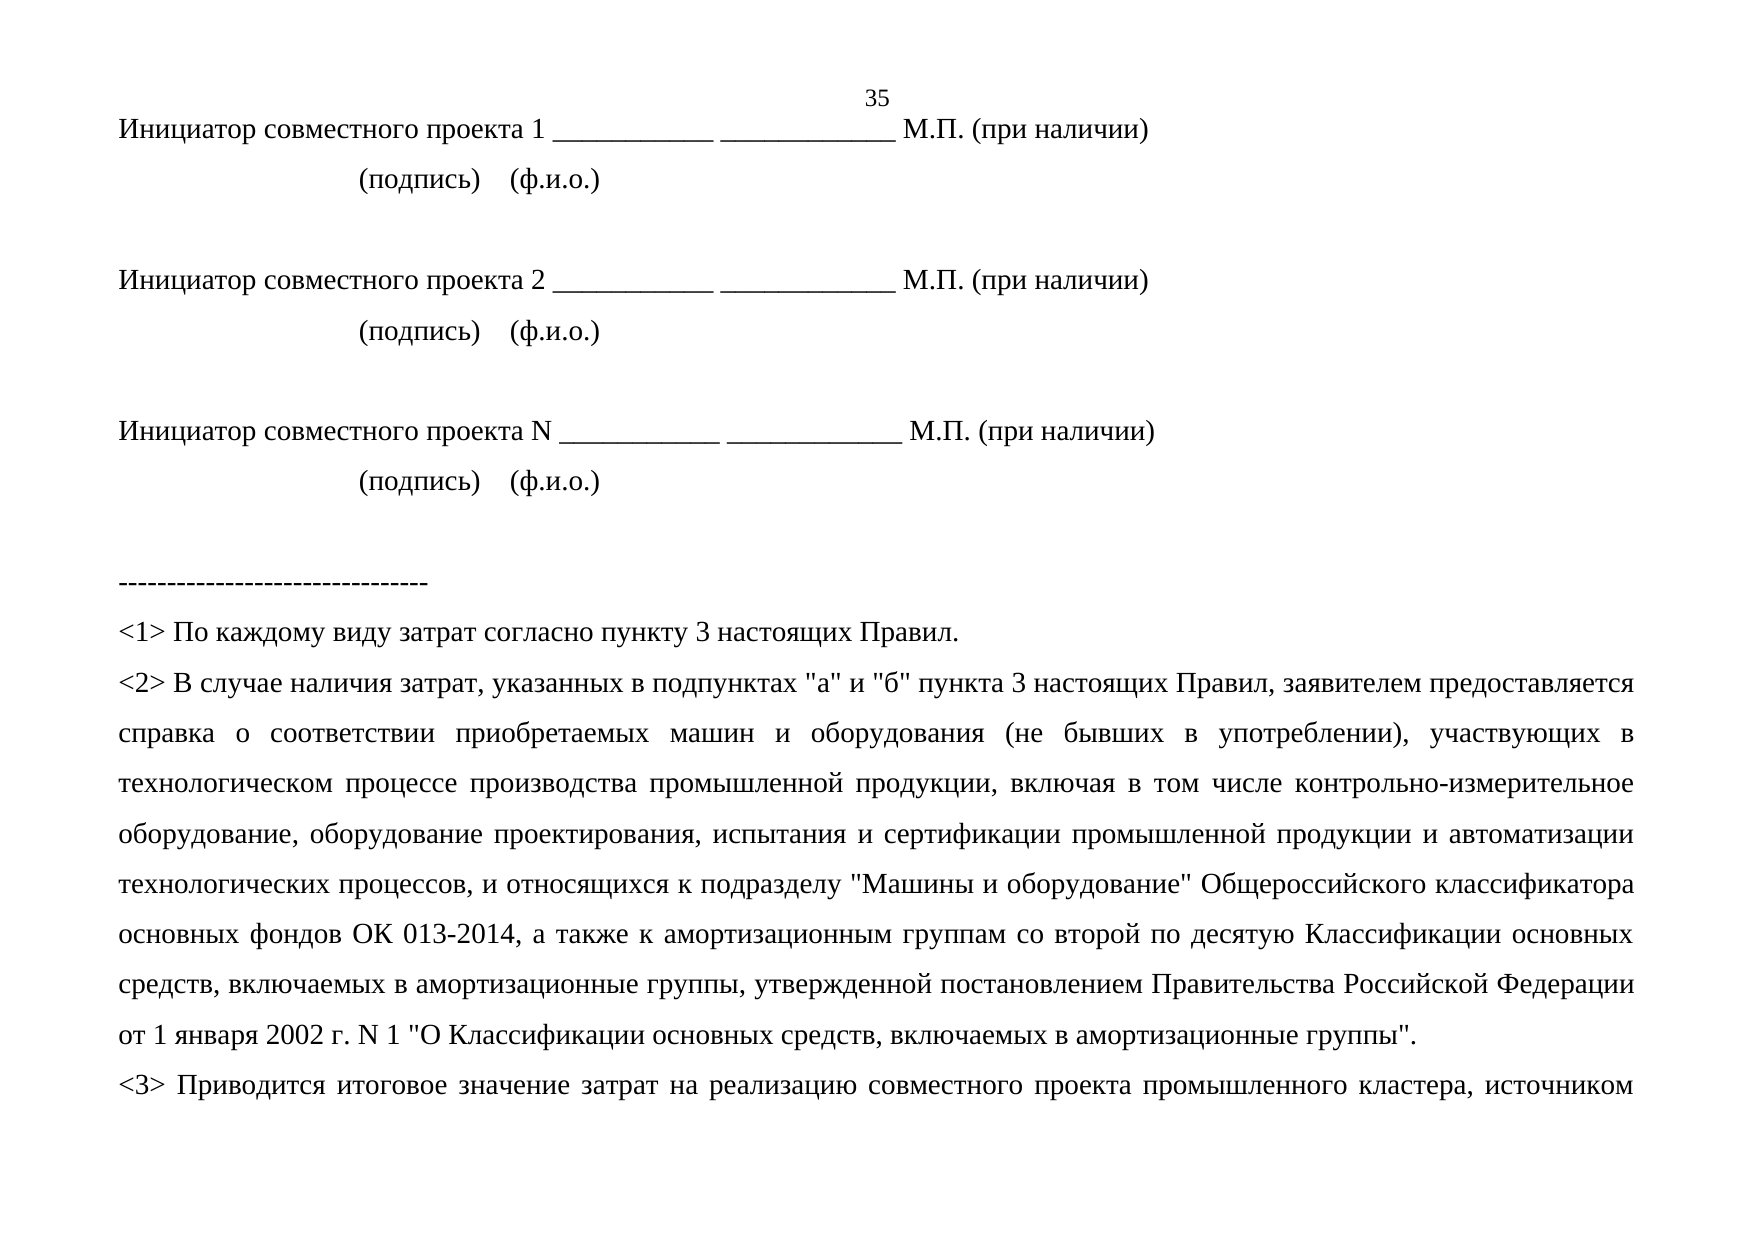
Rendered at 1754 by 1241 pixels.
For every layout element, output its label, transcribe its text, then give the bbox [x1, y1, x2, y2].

text (подпись) (ф.и.о.) [118, 313, 1636, 346]
text (подпись) (ф.и.о.) [118, 463, 1636, 497]
text <1> По каждому виду затрат согласно пункту 3 настоящих Правил. [118, 614, 1636, 648]
text Инициатор совместного проекта N ___________ ____________ М.П. (при наличии) [118, 413, 1636, 447]
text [118, 1067, 1636, 1101]
text -------------------------------- [118, 564, 1636, 598]
text (подпись) (ф.и.о.) [118, 162, 1636, 195]
text Инициатор совместного проекта 1 ___________ ____________ М.П. (при наличии) [118, 111, 1636, 145]
text Инициатор совместного проекта 2 ___________ ____________ М.П. (при наличии) [118, 262, 1636, 296]
text <2> В случае наличия затрат, указанных в подпунктах "а" и "б" пункта 3 настоящих Правил, заявителем предоставляется справка о соответствии приобретаемых машин и оборудования (не бывших в употреблении), участвующих в технологическом процессе производства промышленной продукции, включая в том числе контрольно-измерительное оборудование, оборудование проектирования, испытания и сертификации промышленной продукции и автоматизации технологических процессов, и относящихся к подразделу "Машины и оборудование" Общероссийского классификатора основных фондов ОК 013-2014, а также к амортизационным группам со второй по десятую Классификации основных средств, включаемых в амортизационные группы, утвержденной постановлением Правительства Российской Федерации от 1 января 2002 г. N 1 "О Классификации основных средств, включаемых в амортизационные группы". [118, 665, 1636, 1051]
